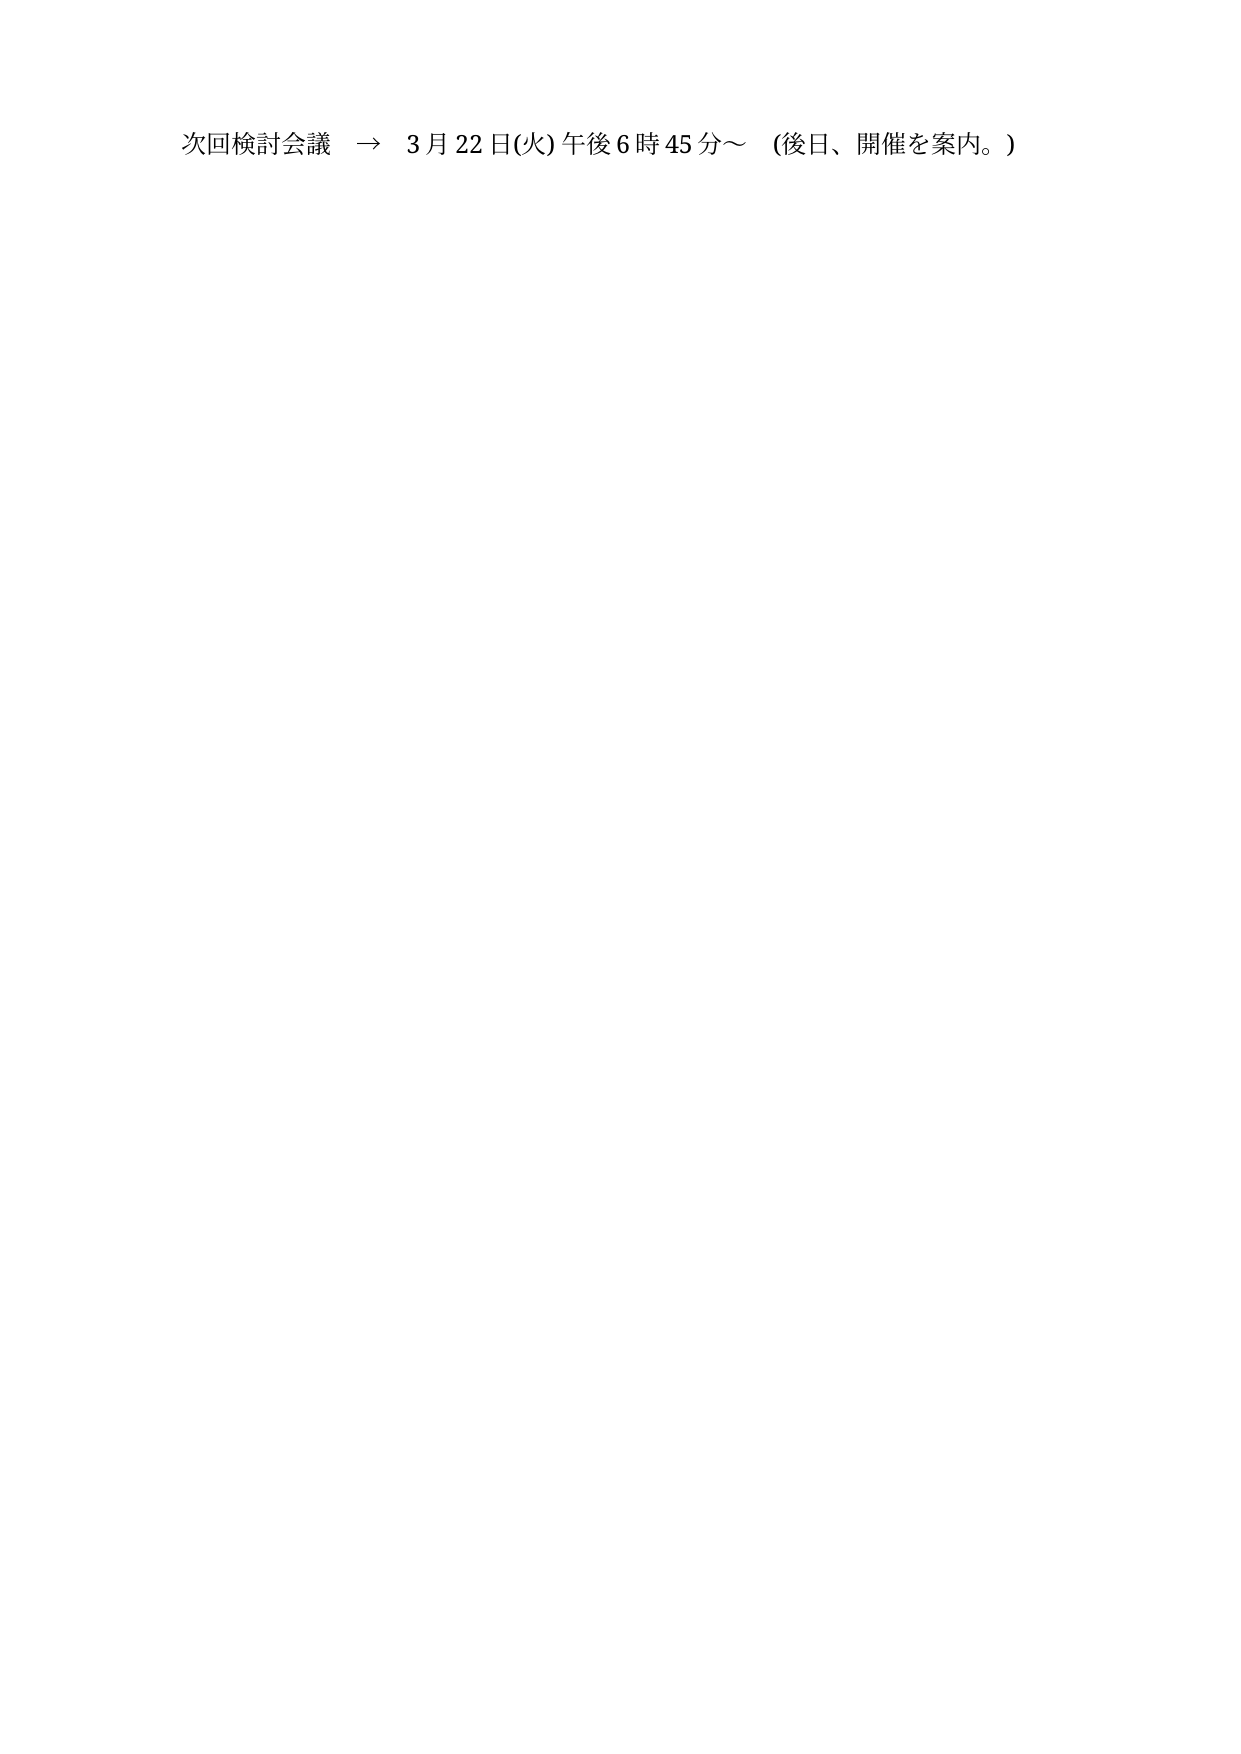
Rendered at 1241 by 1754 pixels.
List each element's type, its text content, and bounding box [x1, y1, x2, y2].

text 次回検討会議 → 3月22日(火) 午後6時45分～ (後日、開催を案内。) [156, 107, 1128, 178]
